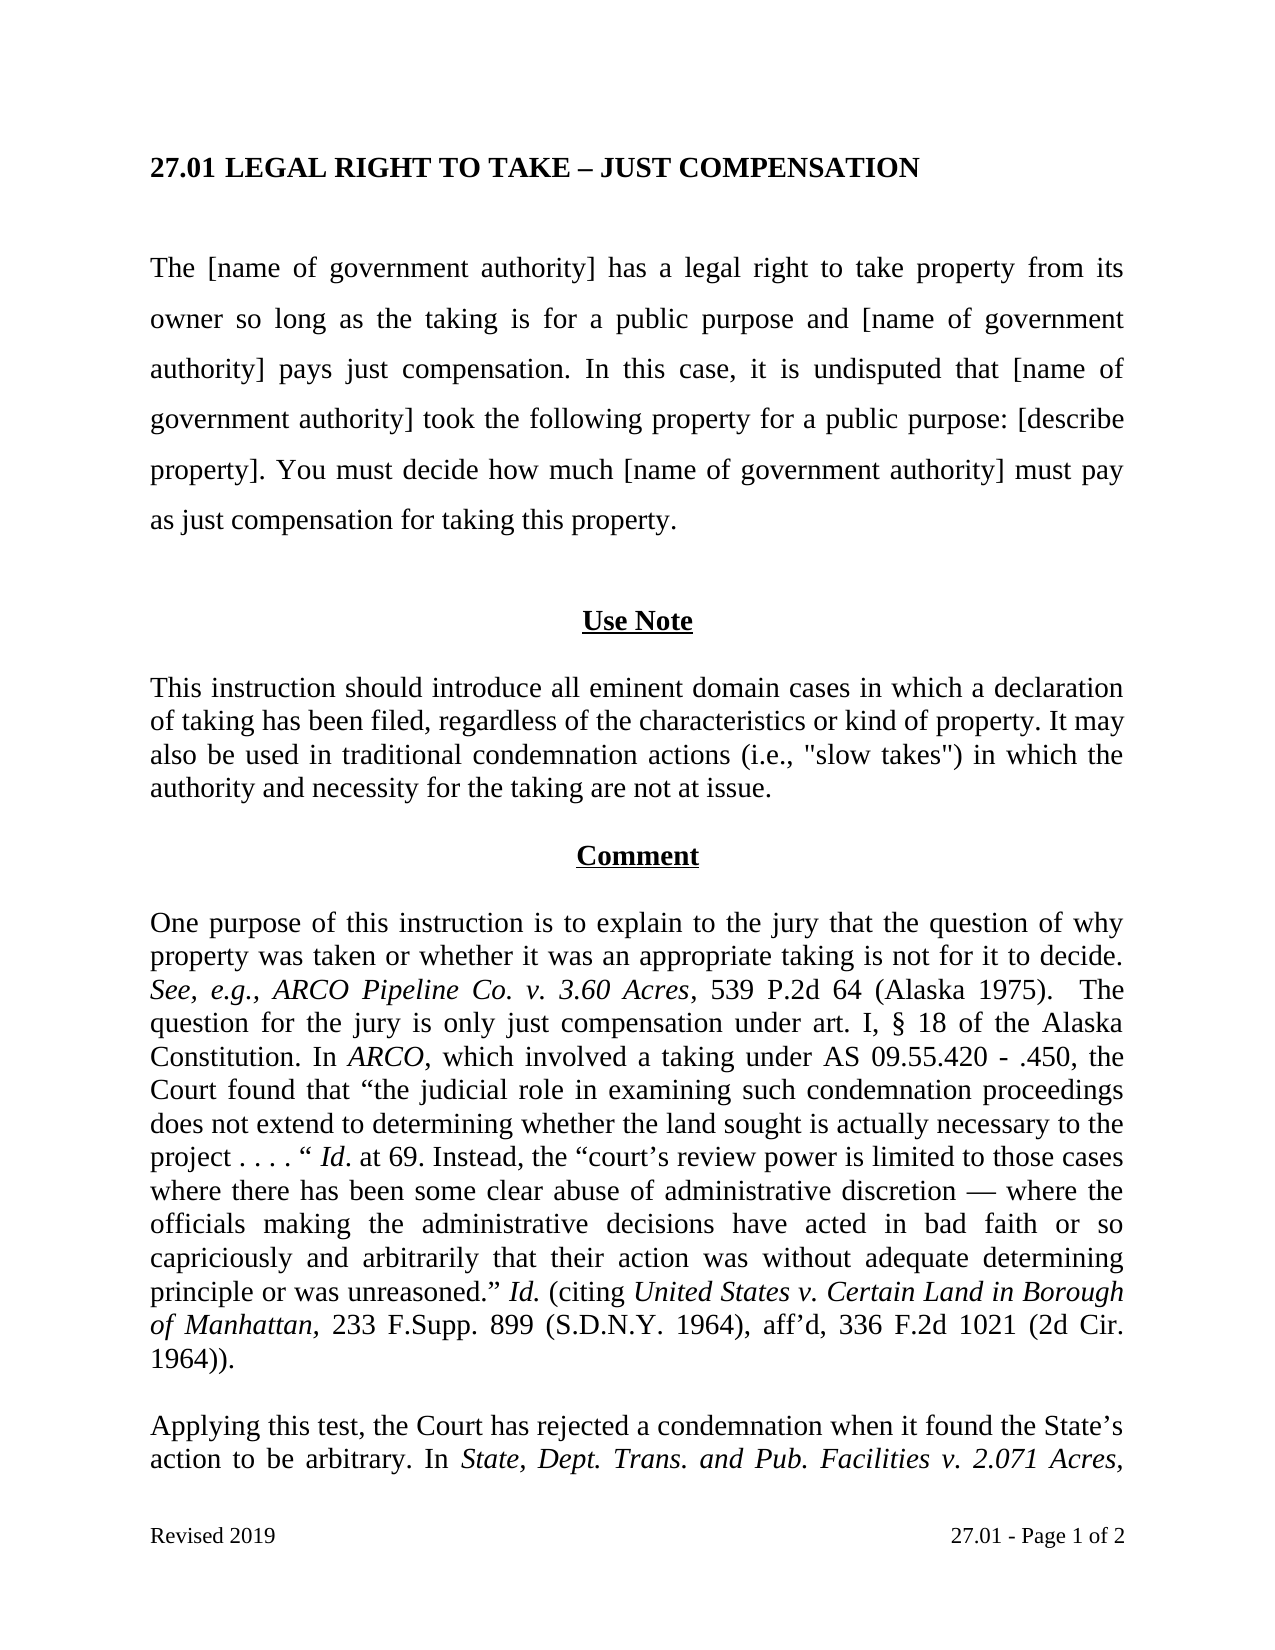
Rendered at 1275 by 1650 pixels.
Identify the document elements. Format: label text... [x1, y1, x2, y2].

text The [name of government authority] has a legal right to take property from its owner so long as the taking is for a public purpose and [name of government authority] pays just compensation. In this case, it is undisputed that [name of government authority] took the following property for a public purpose: [describe property]. You must decide how much [name of government authority] must pay as just compensation for taking this property. [150, 251, 1125, 536]
text One purpose of this instruction is to explain to the jury that the question of why property was taken or whether it was an appropriate taking is not for it to decide. See, e.g., ARCO Pipeline Co. v. 3.60 Acres, 539 P.2d 64 (Alaska 1975). The question for the jury is only just compensation under art. I, § 18 of the Alaska Constitution. In ARCO, which involved a taking under AS 09.55.420 - .450, the Court found that “the judicial role in examining such condemnation proceedings does not extend to determining whether the land sought is actually necessary to the project . . . . “ Id. at 69. Instead, the “court’s review power is limited to those cases where there has been some clear abuse of administrative discretion — where the officials making the administrative decisions have acted in bad faith or so capriciously and arbitrarily that their action was without adequate determining principle or was unreasoned.” Id. (citing United States v. Certain Land in Borough of Manhattan, 233 F.Supp. 899 (S.D.N.Y. 1964), aff’d, 336 F.2d 1021 (2d Cir. 1964)). [150, 905, 1125, 1374]
text This instruction should introduce all eminent domain cases in which a declaration of taking has been filed, regardless of the characteristics or kind of property. It may also be used in traditional condemnation actions (i.e., "slow takes") in which the authority and necessity for the taking are not at issue. [150, 670, 1125, 804]
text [150, 1408, 1125, 1475]
text Use Note [150, 603, 1125, 636]
text Comment [150, 838, 1125, 871]
text 27.01 LEGAL RIGHT TO TAKE – JUST COMPENSATION [150, 150, 1125, 183]
